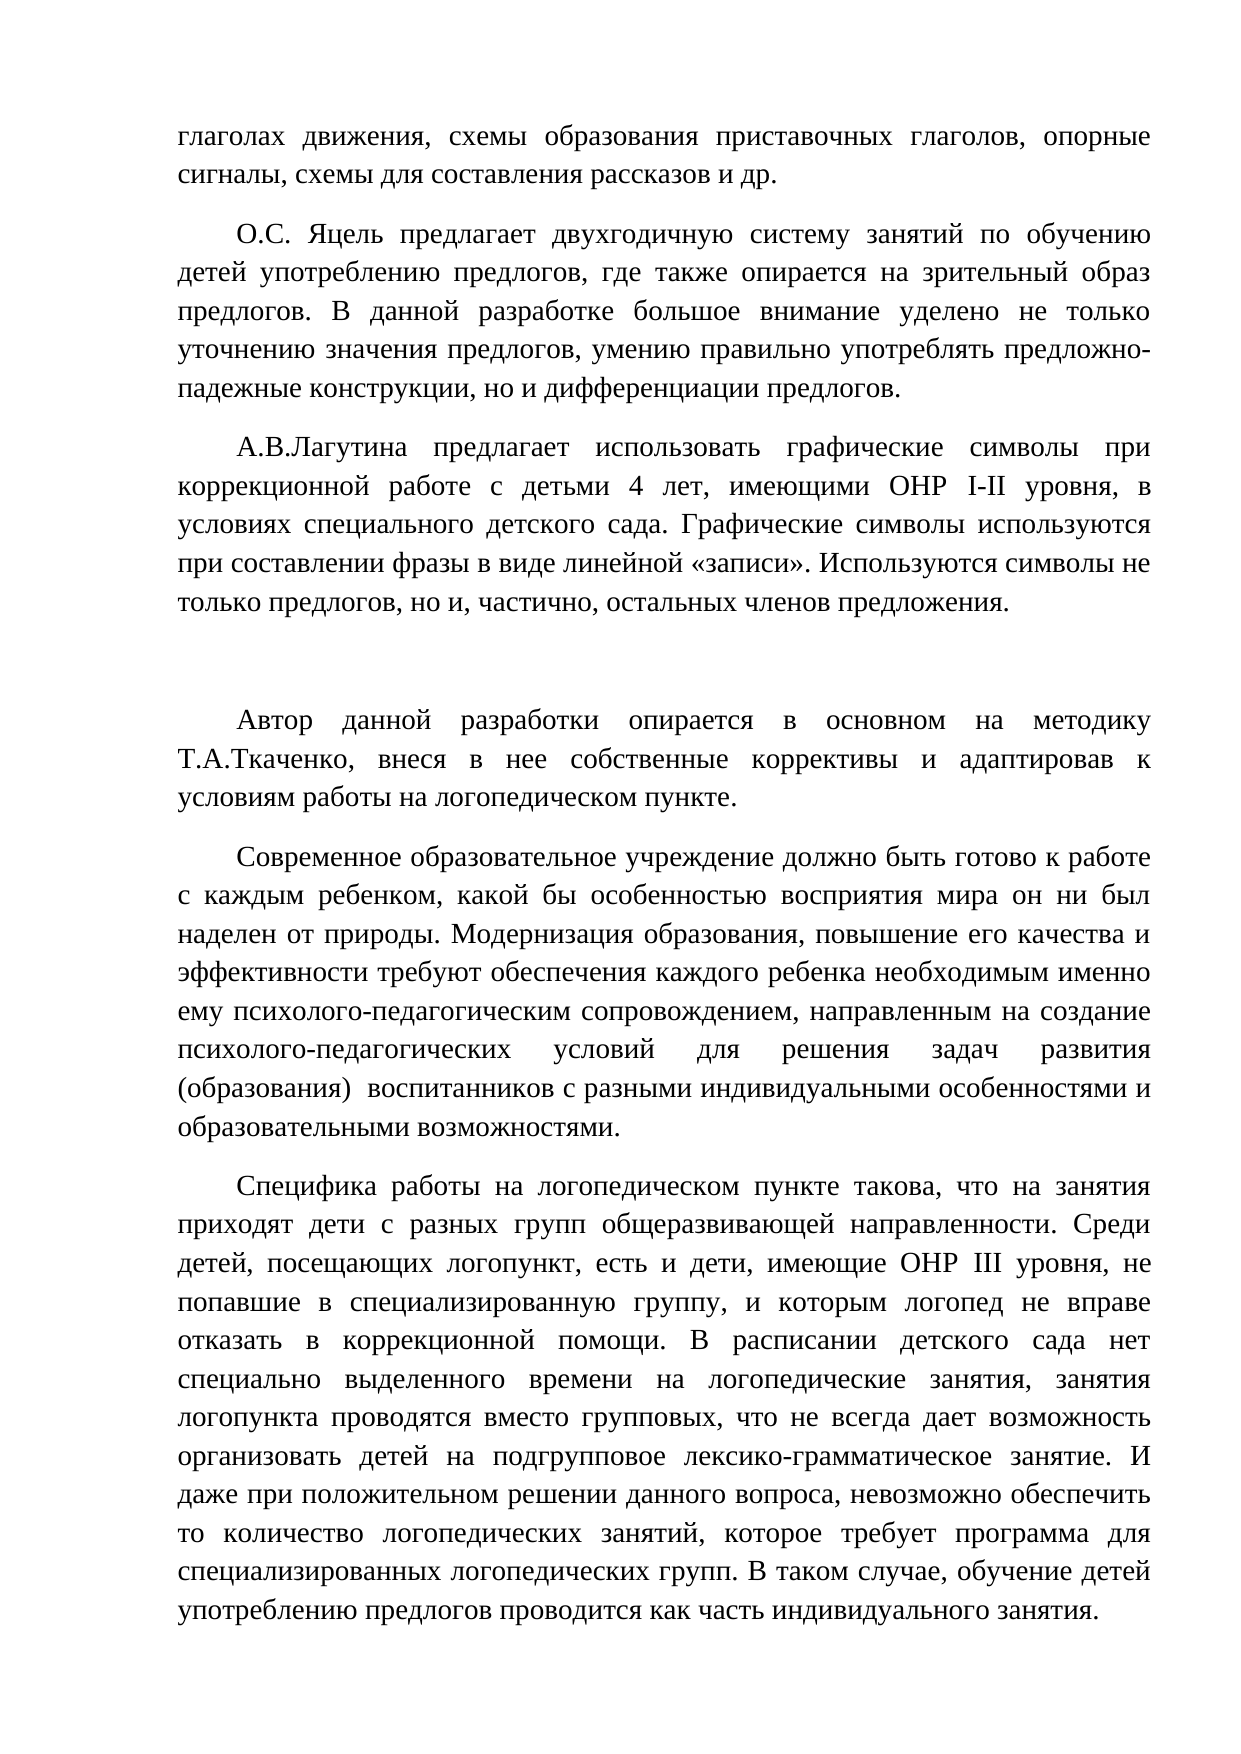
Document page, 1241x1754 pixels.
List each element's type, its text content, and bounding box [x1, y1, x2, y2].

text Специфика работы на логопедическом пункте такова, что на занятия приходят дети с разных групп общеразвивающей направленности. Среди детей, посещающих логопункт, есть и дети, имеющие ОНР III уровня, не попавшие в специализированную группу, и которым логопед не вправе отказать в коррекционной помощи. В расписании детского сада нет специально выделенного времени на логопедические занятия, занятия логопункта проводятся вместо групповых, что не всегда дает возможность организовать детей на подгрупповое лексико-грамматическое занятие. И даже при положительном решении данного вопроса, невозможно обеспечить то количество логопедических занятий, которое требует программа для специализированных логопедических групп. В таком случае, обучение детей употреблению предлогов проводится как часть индивидуального занятия. [177, 1168, 1152, 1626]
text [177, 118, 1152, 190]
text Современное образовательное учреждение должно быть готово к работе с каждым ребенком, какой бы особенностью восприятия мира он ни был наделен от природы. Модернизация образования, повышение его качества и эффективности требуют обеспечения каждого ребенка необходимым именно ему психолого-педагогическим сопровождением, направленным на создание психолого-педагогических условий для решения задач развития (образования) воспитанников с разными индивидуальными особенностями и образовательными возможностями. [177, 839, 1152, 1142]
text А.В.Лагутина предлагает использовать графические символы при коррекционной работе с детьми 4 лет, имеющими ОНР I-II уровня, в условиях специального детского сада. Графические символы используются при составлении фразы в виде линейной «записи». Используются символы не только предлогов, но и, частично, остальных членов предложения. [177, 429, 1152, 617]
text Автор данной разработки опирается в основном на методику Т.А.Ткаченко, внеся в нее собственные коррективы и адаптировав к условиям работы на логопедическом пункте. [177, 702, 1152, 813]
text О.С. Яцель предлагает двухгодичную систему занятий по обучению детей употреблению предлогов, где также опирается на зрительный образ предлогов. В данной разработке большое внимание уделено не только уточнению значения предлогов, умению правильно употреблять предложно-падежные конструкции, но и дифференциации предлогов. [177, 216, 1152, 404]
